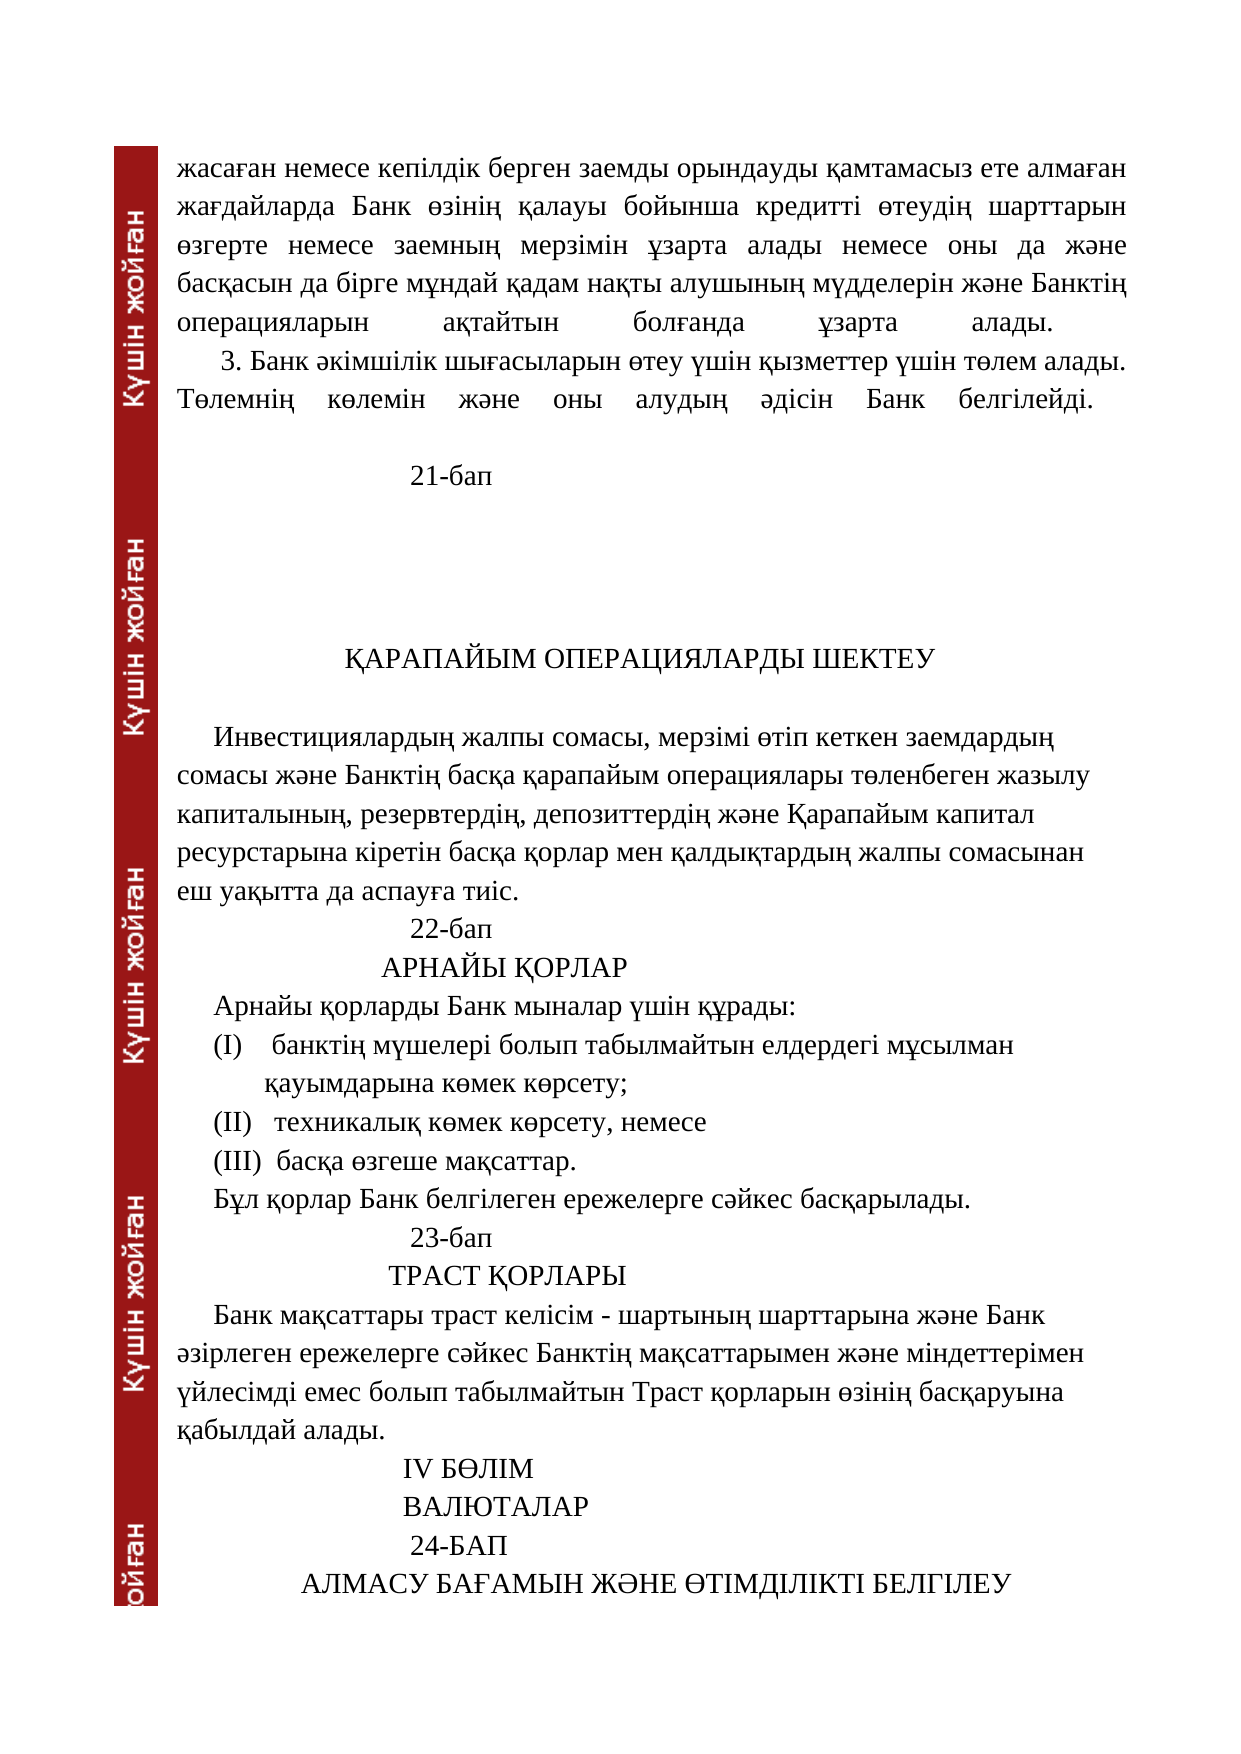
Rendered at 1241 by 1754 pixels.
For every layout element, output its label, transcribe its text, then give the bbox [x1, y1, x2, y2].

picture [114, 1022, 158, 1027]
picture [114, 868, 158, 873]
text (III) басқа өзгеше мақсаттар. [112, 1143, 1128, 1176]
text ТРАСТ ҚОРЛАРЫ [112, 1258, 1128, 1292]
text Бұл қорлар Банк белгiлеген ережелерге сәйкес басқарылады. [112, 1181, 1128, 1215]
text қабылдай алады. [112, 1412, 1128, 1446]
picture [114, 453, 158, 458]
picture [114, 791, 158, 796]
picture [114, 1600, 158, 1606]
text Банк мақсаттары траст келiсiм - шартының шарттарына және Банк [112, 1297, 1128, 1330]
picture [114, 1176, 158, 1181]
picture [114, 146, 158, 150]
picture [114, 1138, 158, 1143]
picture [114, 1292, 158, 1297]
text (I) банктiң мүшелерi болып табылмайтын елдердегi мұсылман [112, 1027, 1128, 1061]
picture [114, 1369, 158, 1374]
text Инвестициялардың жалпы сомасы, мерзiмi өтiп кеткен заемдардың [112, 719, 1128, 752]
picture [114, 675, 158, 719]
text үйлесiмдi емес болып табылмайтын Траст қорларын өзiнiң басқаруына [112, 1374, 1128, 1407]
text әзiрлеген ережелерге сәйкес Банктiң мақсаттарымен және мiндеттерiмен [112, 1335, 1128, 1369]
picture [114, 1446, 158, 1451]
picture [114, 983, 158, 988]
picture [114, 1523, 158, 1528]
picture [114, 1061, 158, 1066]
text қауымдарына көмек көрсету; [112, 1066, 1128, 1099]
text Арнайы қорларды Банк мыналар үшiн құрады: [112, 988, 1128, 1022]
text ВАЛЮТАЛАР [112, 1489, 1128, 1523]
text ҚАРАПАЙЫМ ОПЕРАЦИЯЛАРДЫ ШЕКТЕУ [112, 603, 1128, 675]
picture [114, 1215, 158, 1220]
text 24-БАП [112, 1528, 1128, 1562]
text ресурстарына кiретiн басқа қорлар мен қалдықтардың жалпы сомасынан [112, 834, 1128, 868]
picture [114, 1407, 158, 1412]
text (II) техникалық көмек көрсету, немесе [112, 1104, 1128, 1138]
picture [114, 906, 158, 911]
picture [114, 1484, 158, 1489]
text 23-бап [112, 1220, 1128, 1253]
picture [114, 492, 158, 603]
picture [114, 752, 158, 757]
picture [114, 829, 158, 834]
text сомасы және Банктің басқа қарапайым операциялары төленбеген жазылу [112, 757, 1128, 791]
picture [114, 1253, 158, 1258]
picture [114, 1330, 158, 1335]
text АЛМАСУ БАҒАМЫН ЖӘНЕ ӨТIМДIЛIКТI БЕЛГIЛЕУ [112, 1567, 1128, 1600]
text еш уақытта да аспауға тиiс. [112, 873, 1128, 906]
picture [114, 945, 158, 950]
text IV БӨЛIМ [112, 1451, 1128, 1484]
text 21-бап [112, 458, 1128, 492]
text капиталының, резервтердiң, депозиттердiң және Қарапайым капитал [112, 796, 1128, 829]
picture [114, 1562, 158, 1567]
picture [114, 1099, 158, 1104]
text АРНАЙЫ ҚОРЛАР [112, 950, 1128, 983]
text 22-бап [112, 911, 1128, 945]
